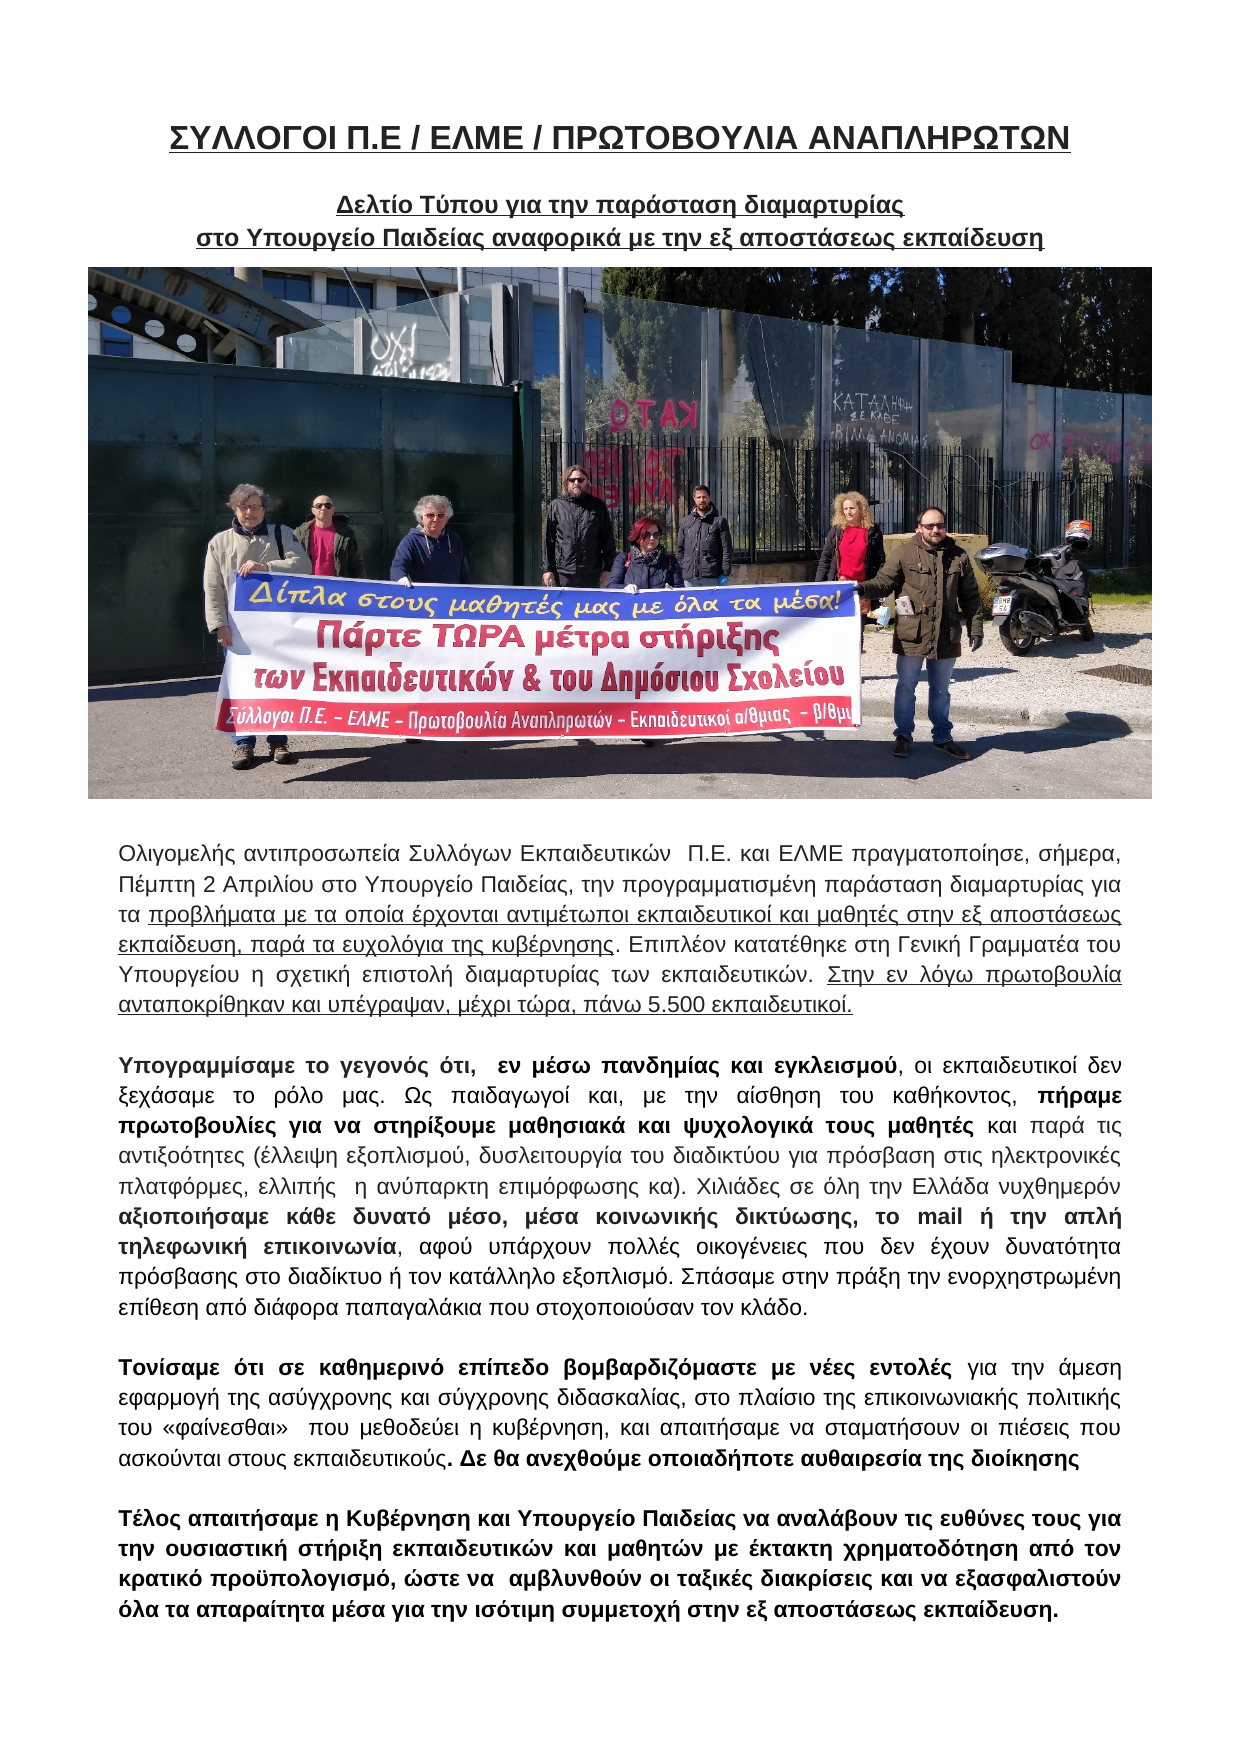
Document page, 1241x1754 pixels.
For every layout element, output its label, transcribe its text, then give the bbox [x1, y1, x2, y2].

text Υπογραμμίσαμε το γεγονός ότι, εν μέσω πανδημίας και εγκλεισμού, οι εκπαιδευτικοί δεν ξεχάσαμε το ρόλο μας. Ως παιδαγωγοί και, με την αίσθηση του καθήκοντος, πήραμε πρωτοβουλίες για να στηρίξουμε μαθησιακά και ψυχολογικά τους μαθητές και παρά τις αντιξοότητες (έλλειψη εξοπλισμού, δυσλειτουργία του διαδικτύου για πρόσβαση στις ηλεκτρονικές πλατφόρμες, ελλιπής η ανύπαρκτη επιμόρφωσης κα). Χιλιάδες σε όλη την Ελλάδα νυχθημερόν αξιοποιήσαμε κάθε δυνατό μέσο, μέσα κοινωνικής δικτύωσης, το mail ή την απλή τηλεφωνική επικοινωνία, αφού υπάρχουν πολλές οικογένειες που δεν έχουν δυνατότητα πρόσβασης στο διαδίκτυο ή τον κατάλληλο εξοπλισμό. Σπάσαμε στην πράξη την ενορχηστρωμένη επίθεση από διάφορα παπαγαλάκια που στοχοποιούσαν τον κλάδο. [118, 1052, 1122, 1320]
text Δελτίο Τύπου για την παράσταση διαμαρτυρίας στο Υπουργείο Παιδείας αναφορικά με την εξ αποστάσεως εκπαίδευση [118, 189, 1122, 251]
text Τέλος απαιτήσαμε η Κυβέρνηση και Υπουργείο Παιδείας να αναλάβουν τις ευθύνες τους για την ουσιαστική στήριξη εκπαιδευτικών και μαθητών με έκτακτη χρηματοδότηση από τον κρατικό προϋπολογισμό, ώστε να αμβλυνθούν οι ταξικές διακρίσεις και να εξασφαλιστούν όλα τα απαραίτητα μέσα για την ισότιμη συμμετοχή στην εξ αποστάσεως εκπαίδευση. [118, 1592, 1122, 1622]
picture [88, 267, 1152, 799]
text Ολιγομελής αντιπροσωπεία Συλλόγων Εκπαιδευτικών Π.Ε. και ΕΛΜΕ πραγματοποίησε, σήμερα, Πέμπτη 2 Απριλίου στο Υπουργείο Παιδείας, την προγραμματισμένη παράσταση διαμαρτυρίας για τα προβλήματα με τα οποία έρχονται αντιμέτωποι εκπαιδευτικοί και μαθητές στην εξ αποστάσεως εκπαίδευση, παρά τα ευχολόγια της κυβέρνησης. Επιπλέον κατατέθηκε στη Γενική Γραμματέα του Υπουργείου η σχετική επιστολή διαμαρτυρίας των εκπαιδευτικών. Στην εν λόγω πρωτοβουλία ανταποκρίθηκαν και υπέγραψαν, μέχρι τώρα, πάνω 5.500 εκπαιδευτικοί. [118, 840, 1122, 1018]
text Τονίσαμε ότι σε καθημερινό επίπεδο βομβαρδιζόμαστε με νέες εντολές για την άμεση εφαρμογή της ασύγχρονης και σύγχρονης διδασκαλίας, στο πλαίσιο της επικοινωνιακής πολιτικής του «φαίνεσθαι» που μεθοδεύει η κυβέρνηση, και απαιτήσαμε να σταματήσουν οι πιέσεις που ασκούνται στους εκπαιδευτικούς. Δε θα ανεχθούμε οποιαδήποτε αυθαιρεσία της διοίκησης [118, 1354, 1122, 1471]
text ΣΥΛΛΟΓΟΙ Π.Ε / ΕΛΜΕ / ΠΡΩΤΟΒΟΥΛΙΑ ΑΝΑΠΛΗΡΩΤΩΝ [118, 118, 1122, 157]
